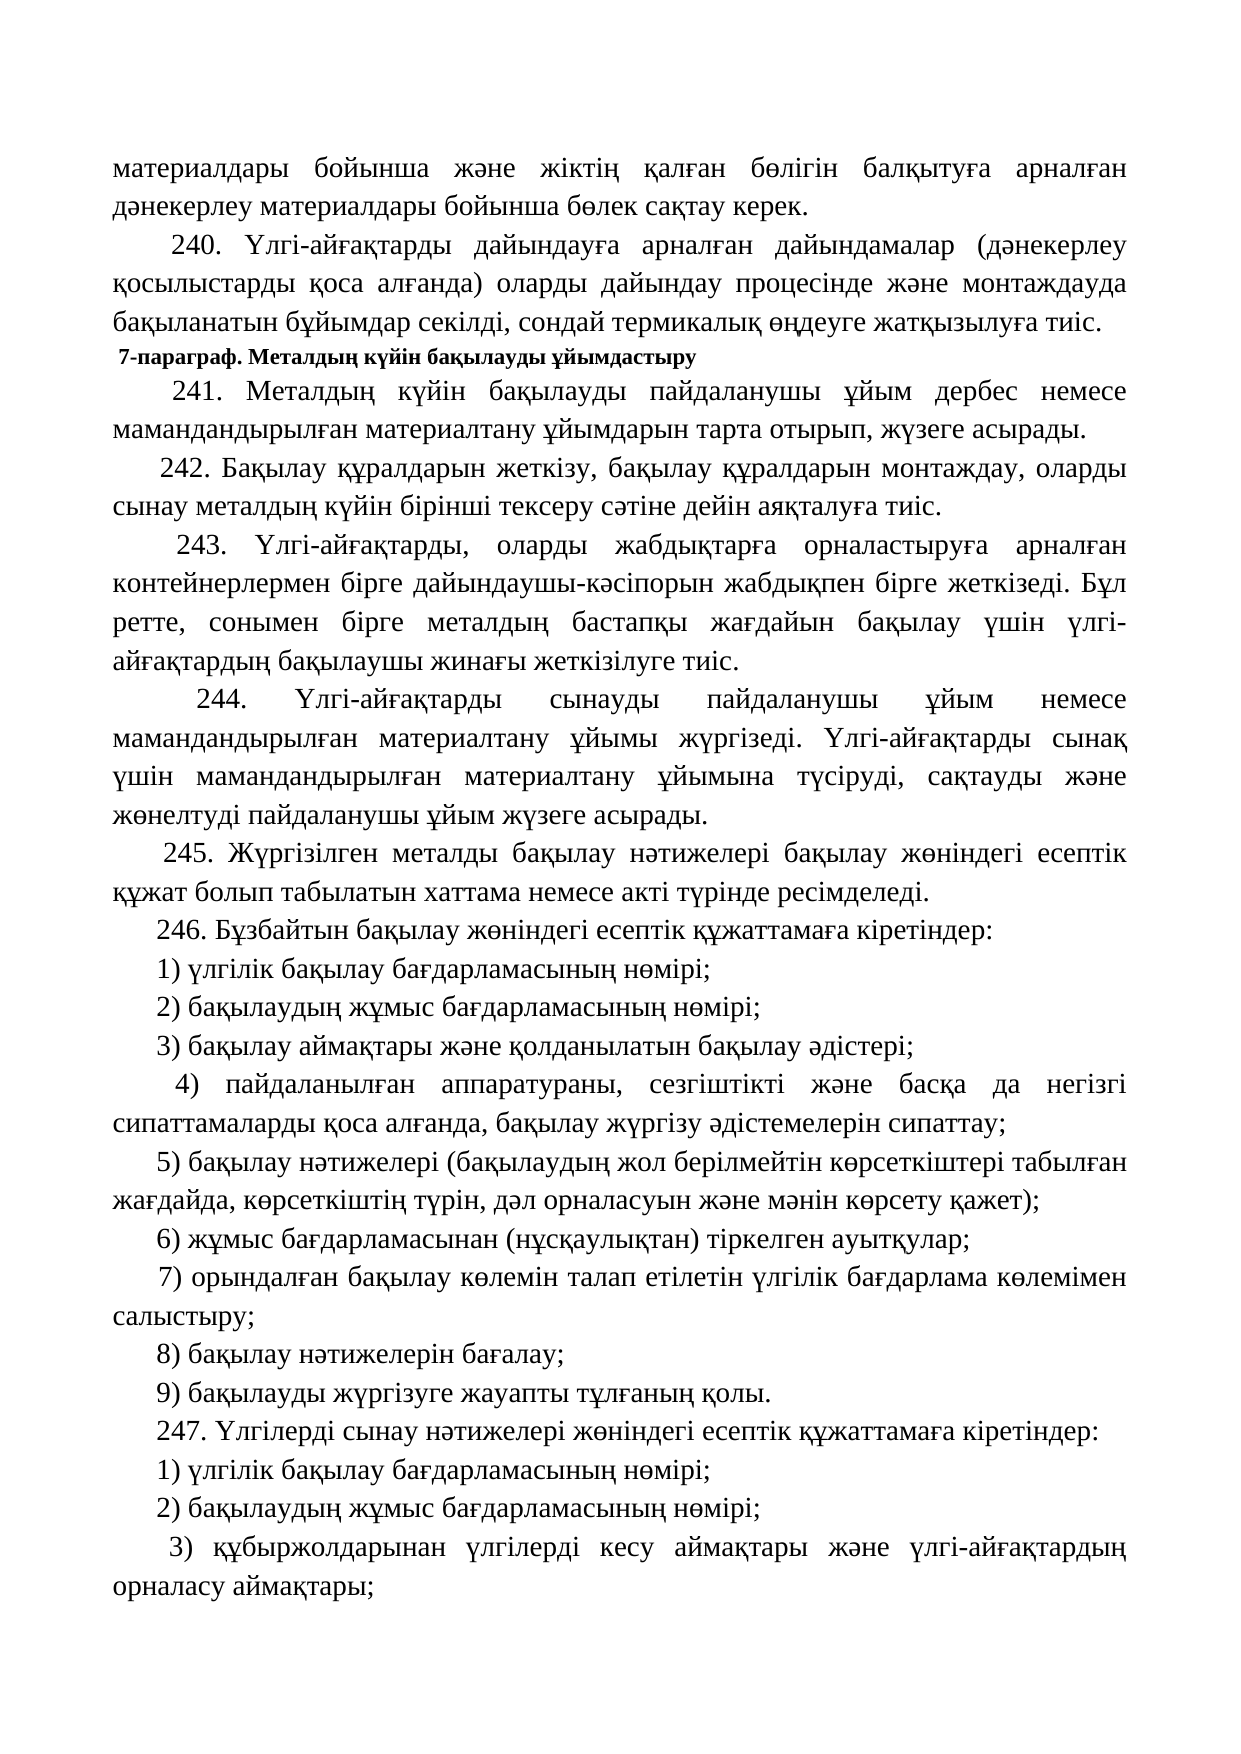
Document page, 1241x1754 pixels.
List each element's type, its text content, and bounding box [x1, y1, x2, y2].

text 7) орындалған бақылау көлемін талап етілетін үлгілік бағдарлама көлемімен салыстыру; [112, 1259, 1128, 1331]
text 7-параграф. Металдың күйін бақылауды ұйымдастыру [112, 343, 1128, 369]
text 5) бақылау нәтижелері (бақылаудың жол берілмейтін көрсеткіштері табылған жағдайда, көрсеткіштің түрін, дәл орналасуын және мәнін көрсету қажет); [112, 1144, 1128, 1216]
text 1) үлгілік бақылау бағдарламасының нөмірі; [112, 1452, 1128, 1486]
text 6) жұмыс бағдарламасынан (нұсқаулықтан) тіркелген ауытқулар; [112, 1221, 1128, 1254]
text 1) үлгілік бақылау бағдарламасының нөмірі; [112, 951, 1128, 984]
text 2) бақылаудың жұмыс бағдарламасының нөмірі; [112, 1491, 1128, 1524]
text 3) құбыржолдарынан үлгілерді кесу аймақтары және үлгі-айғақтардың орналасу аймақтары; [112, 1529, 1128, 1601]
text 246. Бұзбайтын бақылау жөніндегі есептік құжаттамаға кіретіндер: [112, 912, 1128, 946]
text 3) бақылау аймақтары және қолданылатын бақылау әдістері; [112, 1028, 1128, 1062]
text 245. Жүргізілген металды бақылау нәтижелері бақылау жөніндегі есептік құжат болып табылатын хаттама немесе акті түрінде ресімделеді. [112, 835, 1128, 907]
text 247. Үлгілерді сынау нәтижелері жөніндегі есептік құжаттамаға кіретіндер: [112, 1413, 1128, 1447]
text 242. Бақылау құралдарын жеткізу, бақылау құралдарын монтаждау, оларды сынау металдың күйін бірінші тексеру сәтіне дейін аяқталуға тиіс. [112, 450, 1128, 522]
text 243. Үлгі-айғақтарды, оларды жабдықтарға орналастыруға арналған контейнерлермен бірге дайындаушы-кәсіпорын жабдықпен бірге жеткізеді. Бұл ретте, сонымен бірге металдың бастапқы жағдайын бақылау үшін үлгі-айғақтардың бақылаушы жинағы жеткізілуге тиіс. [112, 527, 1128, 676]
text 4) пайдаланылған аппаратураны, сезгіштікті және басқа да негізгі сипаттамаларды қоса алғанда, бақылау жүргізу әдістемелерін сипаттау; [112, 1067, 1128, 1139]
text 240. Үлгі-айғақтарды дайындауға арналған дайындамалар (дәнекерлеу қосылыстарды қоса алғанда) оларды дайындау процесінде және монтаждауда бақыланатын бұйымдар секілді, сондай термикалық өңдеуге жатқызылуға тиіс. [112, 227, 1128, 338]
text 244. Үлгі-айғақтарды сынауды пайдаланушы ұйым немесе мамандандырылған материалтану ұйымы жүргізеді. Үлгі-айғақтарды сынақ үшін мамандандырылған материалтану ұйымына түсіруді, сақтауды және жөнелтуді пайдаланушы ұйым жүзеге асырады. [112, 681, 1128, 830]
text 2) бақылаудың жұмыс бағдарламасының нөмірі; [112, 989, 1128, 1023]
text 9) бақылауды жүргізуге жауапты тұлғаның қолы. [112, 1375, 1128, 1408]
text 8) бақылау нәтижелерін бағалау; [112, 1336, 1128, 1370]
text 241. Металдың күйін бақылауды пайдаланушы ұйым дербес немесе мамандандырылған материалтану ұйымдарын тарта отырып, жүзеге асырады. [112, 373, 1128, 445]
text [112, 150, 1128, 222]
